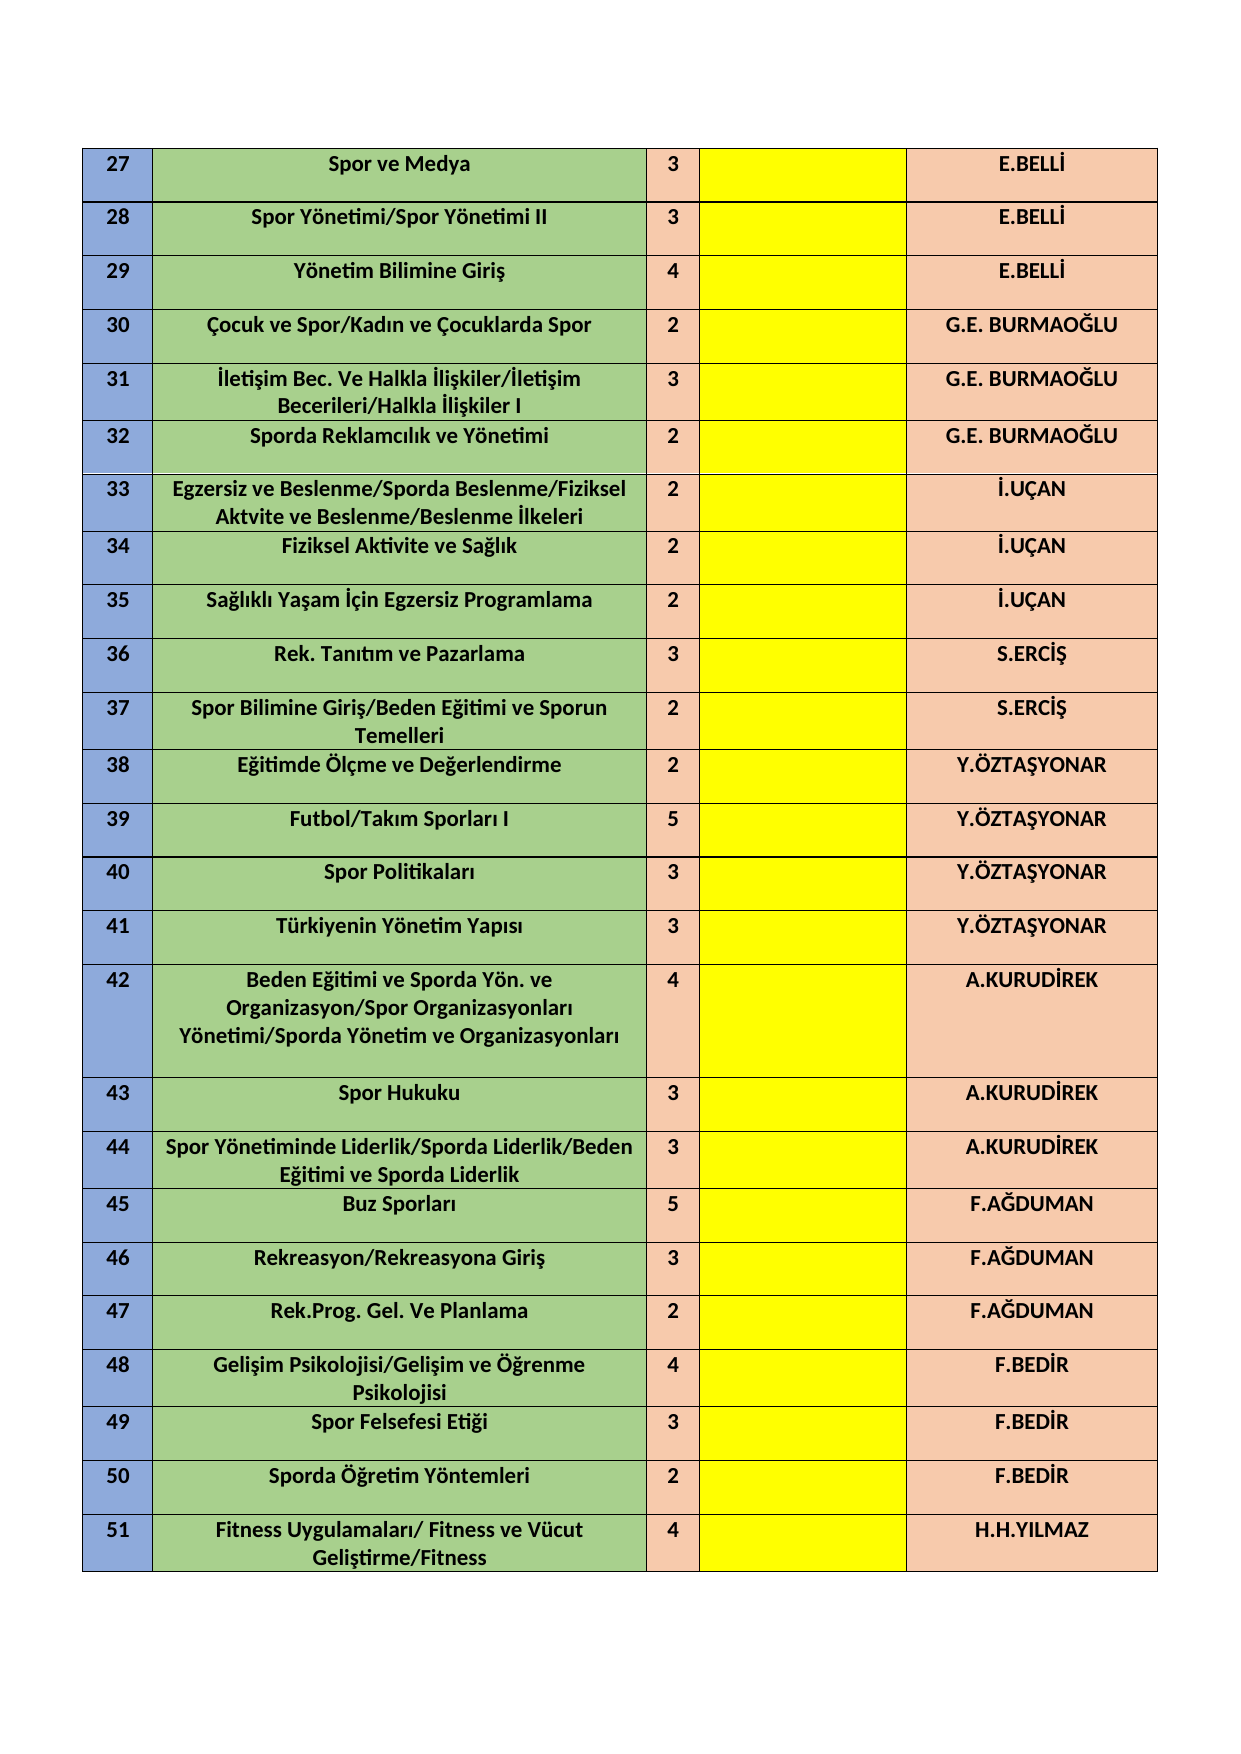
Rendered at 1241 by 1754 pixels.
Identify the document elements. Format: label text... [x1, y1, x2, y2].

table_cell Sağlıklı Yaşam İçin Egzersiz Programlama [153, 585, 646, 638]
table_cell 2 [647, 532, 699, 584]
table_cell 34 [83, 532, 152, 584]
table_cell Buz Sporları [153, 1189, 646, 1242]
table_cell 2 [647, 585, 699, 638]
table_cell İ.UÇAN [907, 532, 1157, 584]
table_cell G.E. BURMAOĞLU [907, 364, 1157, 420]
table_cell İletişim Bec. Ve Halkla İlişkiler/İletişim Becerileri/Halkla İlişkiler I [153, 364, 646, 420]
table_cell 43 [83, 1078, 152, 1131]
table_cell 38 [83, 750, 152, 803]
table_cell 3 [647, 858, 699, 910]
table_cell Sporda Reklamcılık ve Yönetimi [153, 421, 646, 473]
table_cell [700, 585, 906, 638]
table_cell [700, 804, 906, 856]
table_cell 3 [647, 639, 699, 692]
table_cell Rek.Prog. Gel. Ve Planlama [153, 1296, 646, 1349]
table_cell F.AĞDUMAN [907, 1243, 1157, 1295]
table_cell [700, 693, 906, 749]
table_cell [700, 421, 906, 473]
table_cell Rek. Tanıtım ve Pazarlama [153, 639, 646, 692]
table_cell 2 [647, 421, 699, 473]
table_cell F.AĞDUMAN [907, 1189, 1157, 1242]
table_cell 5 [647, 1189, 699, 1242]
table_cell Sporda Öğretim Yöntemleri [153, 1461, 646, 1514]
table_cell 32 [83, 421, 152, 473]
table_cell 3 [647, 364, 699, 420]
table_cell E.BELLİ [907, 203, 1157, 255]
table_cell Spor Yönetimi/Spor Yönetimi II [153, 203, 646, 255]
table_cell A.KURUDİREK [907, 1132, 1157, 1188]
table_cell 47 [83, 1296, 152, 1349]
table_cell Çocuk ve Spor/Kadın ve Çocuklarda Spor [153, 310, 646, 363]
table_cell Eğitimde Ölçme ve Değerlendirme [153, 750, 646, 803]
table_cell 3 [647, 149, 699, 201]
table_cell 3 [647, 203, 699, 255]
table_cell 29 [83, 256, 152, 309]
table_cell 2 [647, 310, 699, 363]
table_cell 42 [83, 965, 152, 1077]
table_cell G.E. BURMAOĞLU [907, 421, 1157, 473]
table_cell [700, 364, 906, 420]
table_cell 4 [647, 1515, 699, 1571]
table_cell 46 [83, 1243, 152, 1295]
table_cell 33 [83, 475, 152, 531]
table_cell E.BELLİ [907, 256, 1157, 309]
table_cell [700, 149, 906, 201]
table_cell Türkiyenin Yönetim Yapısı [153, 911, 646, 964]
table_cell Spor Yönetiminde Liderlik/Sporda Liderlik/Beden Eğitimi ve Sporda Liderlik [153, 1132, 646, 1188]
table_cell 27 [83, 149, 152, 201]
table_cell 4 [647, 965, 699, 1077]
table_cell [700, 639, 906, 692]
table_cell S.ERCİŞ [907, 639, 1157, 692]
table_cell 39 [83, 804, 152, 856]
table_cell [700, 911, 906, 964]
table_cell F.BEDİR [907, 1407, 1157, 1460]
table_cell Beden Eğitimi ve Sporda Yön. ve Organizasyon/Spor Organizasyonları Yönetimi/Sporda Yönetim ve Organizasyonları [153, 965, 646, 1077]
table_cell 51 [83, 1515, 152, 1571]
table_cell [700, 475, 906, 531]
table_cell Spor Felsefesi Etiği [153, 1407, 646, 1460]
table_cell [700, 858, 906, 910]
table_cell 31 [83, 364, 152, 420]
table_cell F.AĞDUMAN [907, 1296, 1157, 1349]
table_cell 2 [647, 750, 699, 803]
table_cell 37 [83, 693, 152, 749]
table_cell 30 [83, 310, 152, 363]
table_cell [700, 1515, 906, 1571]
table_cell 2 [647, 1296, 699, 1349]
table_cell Y.ÖZTAŞYONAR [907, 750, 1157, 803]
table_cell 50 [83, 1461, 152, 1514]
table_cell Spor Bilimine Giriş/Beden Eğitimi ve Sporun Temelleri [153, 693, 646, 749]
table_cell F.BEDİR [907, 1350, 1157, 1406]
table_cell 48 [83, 1350, 152, 1406]
table_cell 2 [647, 693, 699, 749]
table_cell [700, 532, 906, 584]
table_cell 5 [647, 804, 699, 856]
table_cell [700, 1132, 906, 1188]
table_cell [700, 256, 906, 309]
table_cell [700, 1350, 906, 1406]
table_cell Rekreasyon/Rekreasyona Giriş [153, 1243, 646, 1295]
table_cell [700, 1078, 906, 1131]
table_cell 2 [647, 475, 699, 531]
table_cell [700, 1461, 906, 1514]
table_cell [700, 965, 906, 1077]
table_cell Futbol/Takım Sporları I [153, 804, 646, 856]
table_cell 3 [647, 1243, 699, 1295]
table_cell Y.ÖZTAŞYONAR [907, 804, 1157, 856]
table_cell Y.ÖZTAŞYONAR [907, 858, 1157, 910]
table_cell [700, 1407, 906, 1460]
table_cell H.H.YILMAZ [907, 1515, 1157, 1571]
table_cell A.KURUDİREK [907, 965, 1157, 1077]
table_cell 3 [647, 911, 699, 964]
table_cell 49 [83, 1407, 152, 1460]
table_cell İ.UÇAN [907, 475, 1157, 531]
table_cell Spor ve Medya [153, 149, 646, 201]
table_cell Y.ÖZTAŞYONAR [907, 911, 1157, 964]
table_cell Yönetim Bilimine Giriş [153, 256, 646, 309]
table_cell 3 [647, 1132, 699, 1188]
table_cell 41 [83, 911, 152, 964]
table_cell Egzersiz ve Beslenme/Sporda Beslenme/Fiziksel Aktvite ve Beslenme/Beslenme İlkeleri [153, 475, 646, 531]
table_cell 2 [647, 1461, 699, 1514]
table_cell 45 [83, 1189, 152, 1242]
table_cell 35 [83, 585, 152, 638]
table_cell F.BEDİR [907, 1461, 1157, 1514]
table_cell Fiziksel Aktivite ve Sağlık [153, 532, 646, 584]
table_cell E.BELLİ [907, 149, 1157, 201]
table_cell S.ERCİŞ [907, 693, 1157, 749]
table_cell [700, 310, 906, 363]
table_cell [700, 1189, 906, 1242]
table_cell Gelişim Psikolojisi/Gelişim ve Öğrenme Psikolojisi [153, 1350, 646, 1406]
table_cell Fitness Uygulamaları/ Fitness ve Vücut Geliştirme/Fitness [153, 1515, 646, 1571]
table_cell [700, 750, 906, 803]
table_cell Spor Hukuku [153, 1078, 646, 1131]
table_cell [700, 1243, 906, 1295]
table_cell 36 [83, 639, 152, 692]
table_cell A.KURUDİREK [907, 1078, 1157, 1131]
table_cell İ.UÇAN [907, 585, 1157, 638]
table_cell 40 [83, 858, 152, 910]
table_cell Spor Politikaları [153, 858, 646, 910]
table_cell [700, 203, 906, 255]
table_cell [700, 1296, 906, 1349]
table_cell G.E. BURMAOĞLU [907, 310, 1157, 363]
table_cell 3 [647, 1078, 699, 1131]
table_cell 44 [83, 1132, 152, 1188]
table_cell 3 [647, 1407, 699, 1460]
table_cell 28 [83, 203, 152, 255]
table_cell 4 [647, 1350, 699, 1406]
table_cell 4 [647, 256, 699, 309]
